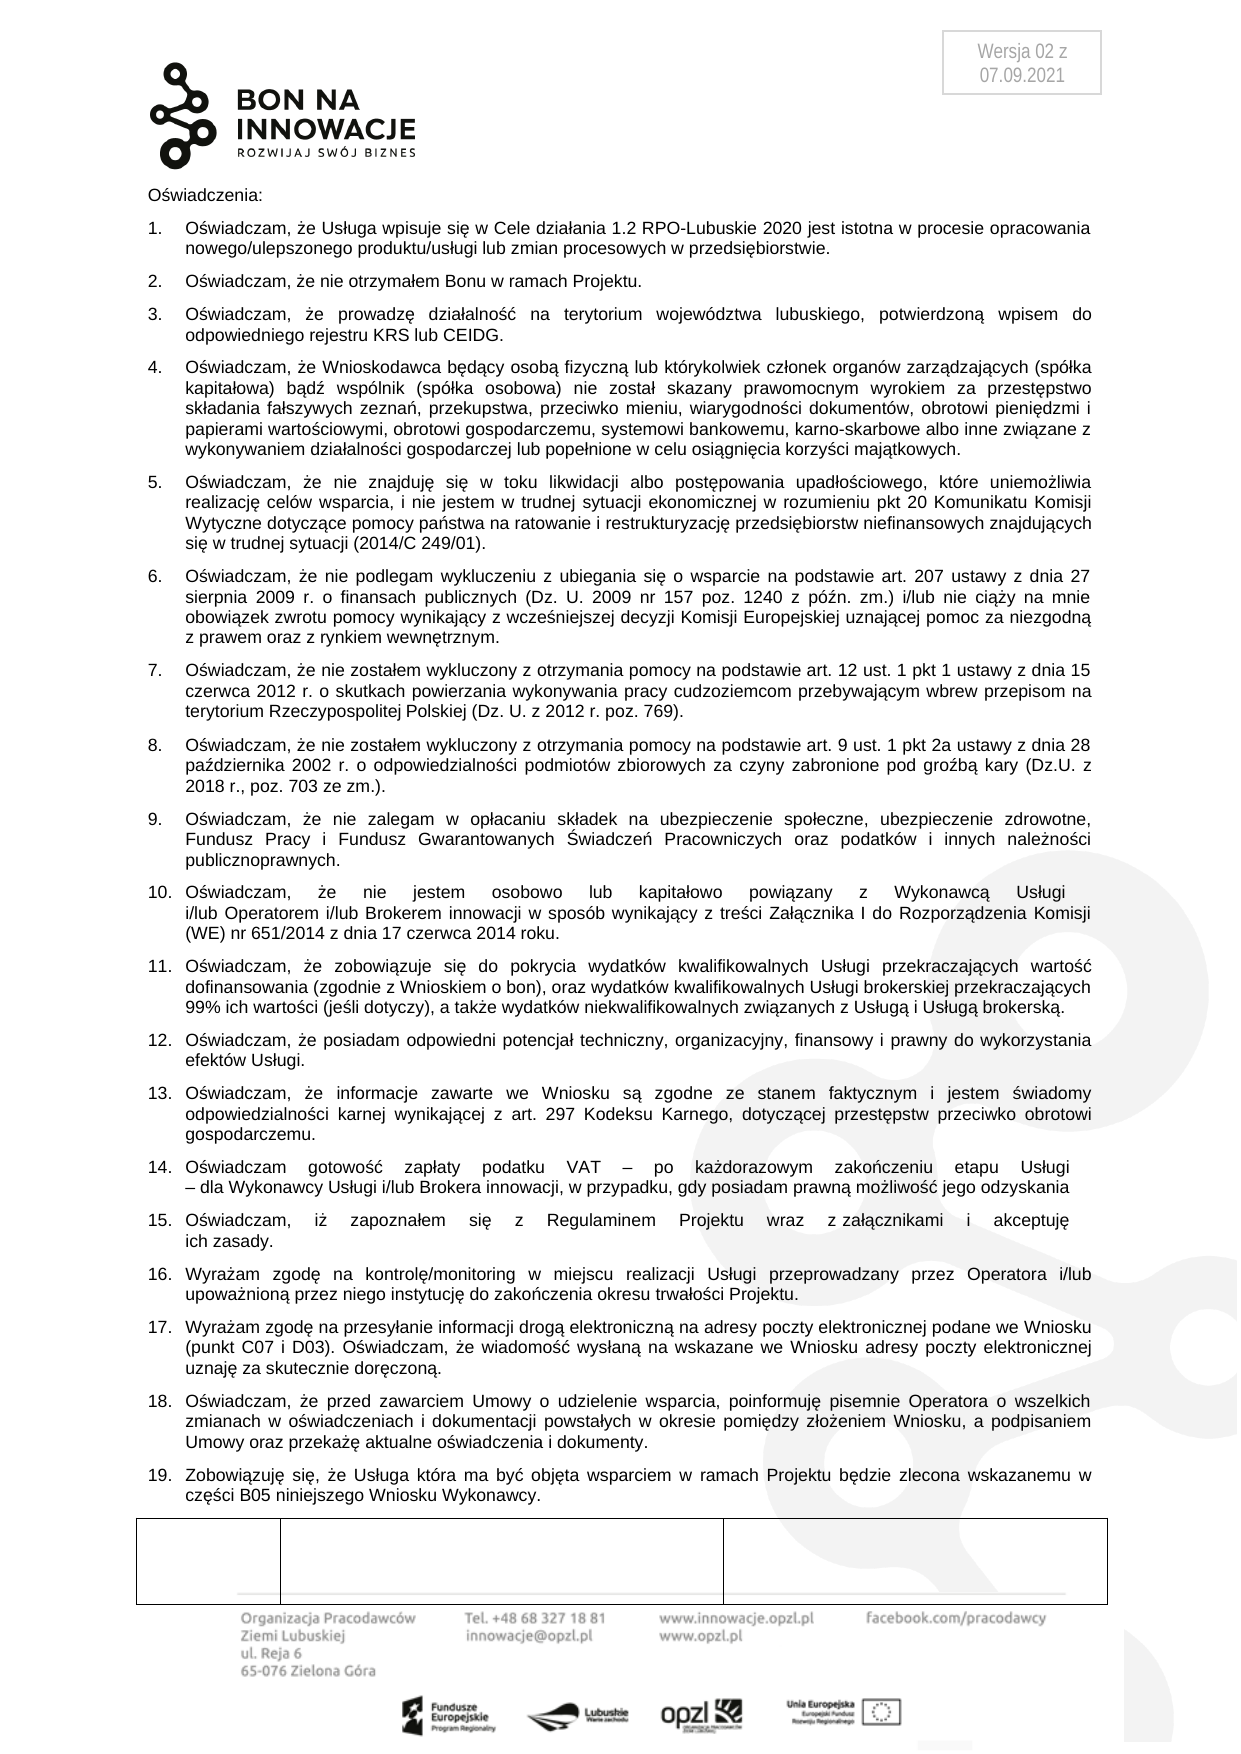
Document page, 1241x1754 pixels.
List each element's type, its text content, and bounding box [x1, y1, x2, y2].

list Oświadczam, że Wnioskodawca będący osobą fizyczną lub którykolwiek członek organów zarządzających (spółka kapitałowa) bądź wspólnik (spółka osobowa) nie został skazany prawomocnym wyrokiem za przestępstwo składania fałszywych zeznań, przekupstwa, przeciwko mieniu, wiarygodności dokumentów, obrotowi pieniędzmi i papierami wartościowymi, obrotowi gospodarczemu, systemowi bankowemu, karno-skarbowe albo inne związane z wykonywaniem działalności gospodarczej lub popełnione w celu osiągnięcia korzyści majątkowych. [148, 357, 1092, 459]
table_header [724, 1519, 1107, 1604]
list Oświadczam, że nie zostałem wykluczony z otrzymania pomocy na podstawie art. 9 ust. 1 pkt 2a ustawy z dnia 28 października 2002 r. o odpowiedzialności podmiotów zbiorowych za czyny zabronione pod groźbą kary (Dz.U. z 2018 r., poz. 703 ze zm.). [148, 735, 1092, 796]
list Oświadczam, że prowadzę działalność na terytorium województwa lubuskiego, potwierdzoną wpisem do odpowiedniego rejestru KRS lub CEIDG. [148, 304, 1092, 345]
picture [179, 850, 1237, 1753]
table_header [137, 1519, 280, 1604]
list Wyrażam zgodę na kontrolę/monitoring w miejscu realizacji Usługi przeprowadzany przez Operatora i/lub upoważnioną przez niego instytucję do zakończenia okresu trwałości Projektu. [148, 1263, 1092, 1304]
list Oświadczam, że nie znajduję się w toku likwidacji albo postępowania upadłościowego, które uniemożliwia realizację celów wsparcia, i nie jestem w trudnej sytuacji ekonomicznej w rozumieniu pkt 20 Komunikatu Komisji Wytyczne dotyczące pomocy państwa na ratowanie i restrukturyzację przedsiębiorstw niefinansowych znajdujących się w trudnej sytuacji (2014/C 249/01). [148, 472, 1092, 553]
picture [147, 0, 449, 185]
list Oświadczam, że Usługa wpisuje się w Cele działania 1.2 RPO-Lubuskie 2020 jest istotna w procesie opracowania nowego/ulepszonego produktu/usługi lub zmian procesowych w przedsiębiorstwie. [148, 218, 1092, 258]
text Oświadczenia: [148, 185, 1092, 205]
list Oświadczam, że zobowiązuje się do pokrycia wydatków kwalifikowalnych Usługi przekraczających wartość dofinansowania (zgodnie z Wnioskiem o bon), oraz wydatków kwalifikowalnych Usługi brokerskiej przekraczających 99% ich wartości (jeśli dotyczy), a także wydatków niekwalifikowalnych związanych z Usługą i Usługą brokerską. [148, 956, 1092, 1017]
table_header [281, 1519, 723, 1604]
list Oświadczam, że nie zalegam w opłacaniu składek na ubezpieczenie społeczne, ubezpieczenie zdrowotne, Fundusz Pracy i Fundusz Gwarantowanych Świadczeń Pracowniczych oraz podatków i innych należności publicznoprawnych. [148, 808, 1092, 870]
list Oświadczam, że posiadam odpowiedni potencjał techniczny, organizacyjny, finansowy i prawny do wykorzystania efektów Usługi. [148, 1030, 1092, 1071]
list Wyrażam zgodę na przesyłanie informacji drogą elektroniczną na adresy poczty elektronicznej podane we Wniosku (punkt C07 i D03). Oświadczam, że wiadomość wysłaną na wskazane we Wniosku adresy poczty elektronicznej uznaję za skutecznie doręczoną. [148, 1317, 1092, 1378]
list Oświadczam, że nie jestem osobowo lub kapitałowo powiązany z Wykonawcą Usługi i/lub Operatorem i/lub Brokerem innowacji w sposób wynikający z treści Załącznika I do Rozporządzenia Komisji (WE) nr 651/2014 z dnia 17 czerwca 2014 roku. [148, 882, 1092, 943]
list Zobowiązuję się, że Usługa która ma być objęta wsparciem w ramach Projektu będzie zlecona wskazanemu w części B05 niniejszego Wniosku Wykonawcy. [148, 1464, 1092, 1505]
list Oświadczam, że nie zostałem wykluczony z otrzymania pomocy na podstawie art. 12 ust. 1 pkt 1 ustawy z dnia 15 czerwca 2012 r. o skutkach powierzania wykonywania pracy cudzoziemcom przebywającym wbrew przepisom na terytorium Rzeczypospolitej Polskiej (Dz. U. z 2012 r. poz. 769). [148, 660, 1092, 722]
list Oświadczam, że przed zawarciem Umowy o udzielenie wsparcia, poinformuję pisemnie Operatora o wszelkich zmianach w oświadczeniach i dokumentacji powstałych w okresie pomiędzy złożeniem Wniosku, a podpisaniem Umowy oraz przekażę aktualne oświadczenia i dokumenty. [148, 1391, 1092, 1452]
list Oświadczam, iż zapoznałem się z Regulaminem Projektu wraz z załącznikami i akceptuję ich zasady. [148, 1210, 1092, 1251]
list Oświadczam, że nie otrzymałem Bonu w ramach Projektu. [148, 271, 1092, 291]
list Oświadczam, że nie podlegam wykluczeniu z ubiegania się o wsparcie na podstawie art. 207 ustawy z dnia 27 sierpnia 2009 r. o finansach publicznych (Dz. U. 2009 nr 157 poz. 1240 z późn. zm.) i/lub nie ciąży na mnie obowiązek zwrotu pomocy wynikający z wcześniejszej decyzji Komisji Europejskiej uznającej pomoc za niezgodną z prawem oraz z rynkiem wewnętrznym. [148, 566, 1092, 648]
list Oświadczam gotowość zapłaty podatku VAT – po każdorazowym zakończeniu etapu Usługi – dla Wykonawcy Usługi i/lub Brokera innowacji, w przypadku, gdy posiadam prawną możliwość jego odzyskania [148, 1157, 1092, 1198]
list Oświadczam, że informacje zawarte we Wniosku są zgodne ze stanem faktycznym i jestem świadomy odpowiedzialności karnej wynikającej z art. 297 Kodeksu Karnego, dotyczącej przestępstw przeciwko obrotowi gospodarczemu. [148, 1083, 1092, 1144]
